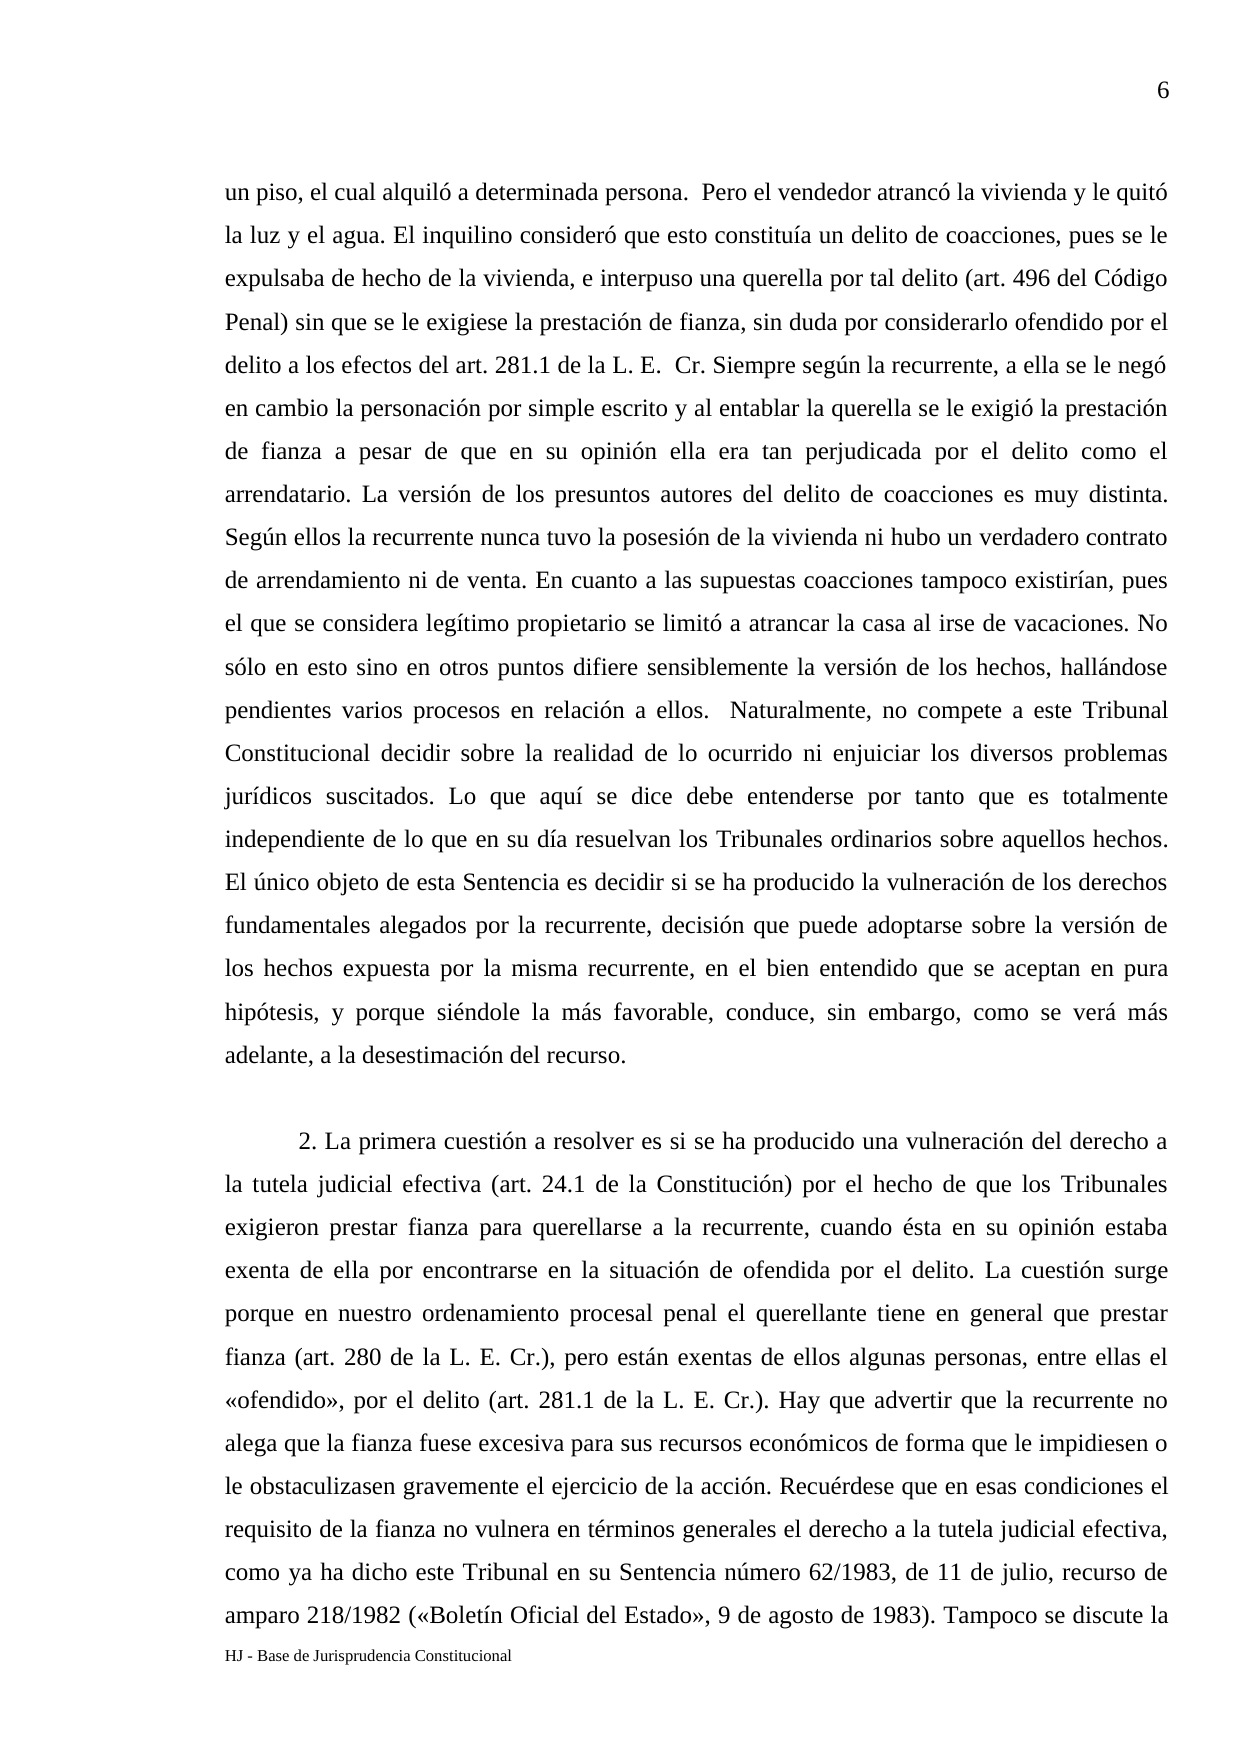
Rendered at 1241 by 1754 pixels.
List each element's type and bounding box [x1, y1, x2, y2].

text [224, 177, 1169, 1068]
text [224, 1126, 1169, 1629]
